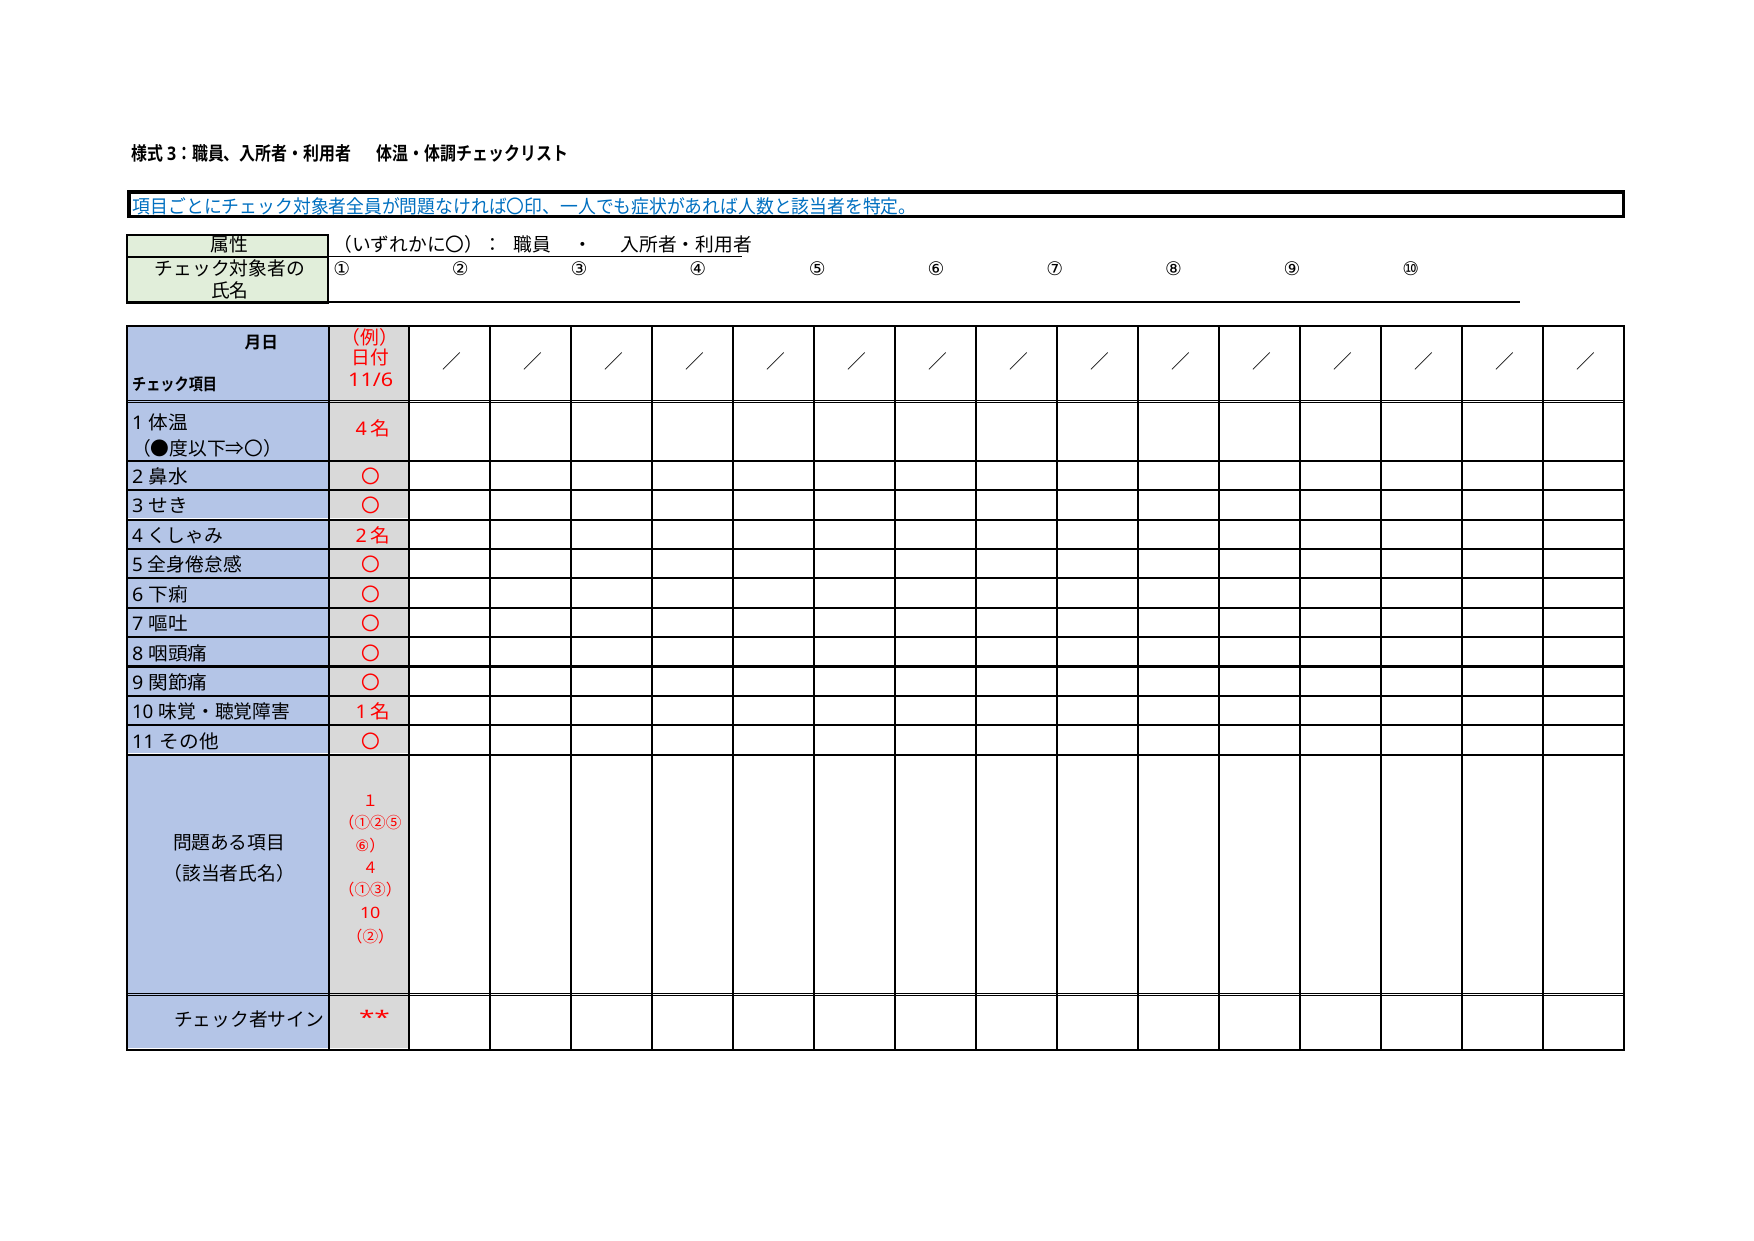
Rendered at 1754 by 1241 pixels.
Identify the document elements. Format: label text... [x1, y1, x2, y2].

table_cell [410, 550, 489, 577]
table_cell [1382, 668, 1461, 695]
table_cell [1139, 756, 1218, 993]
table_cell [1544, 403, 1623, 460]
table_cell [1058, 756, 1137, 993]
table_cell [977, 521, 1056, 548]
table_cell [977, 579, 1056, 607]
table_cell [1463, 462, 1542, 489]
table_cell [1058, 668, 1137, 695]
table_cell 2名 [330, 521, 408, 548]
table_cell [1463, 726, 1542, 753]
table_cell [410, 403, 489, 460]
table_cell [1220, 668, 1299, 695]
table_cell [1058, 996, 1137, 1048]
table_cell [815, 697, 894, 724]
table_cell [410, 462, 489, 489]
table_cell [1220, 462, 1299, 489]
table_cell [977, 403, 1056, 460]
table_header ／ [896, 327, 975, 400]
table_cell [1058, 550, 1137, 577]
table_cell [1301, 726, 1380, 753]
table_cell [1544, 462, 1623, 489]
table_cell [572, 609, 651, 636]
table_cell [410, 521, 489, 548]
table_cell [653, 403, 732, 460]
table_header ／ [491, 327, 570, 400]
table_cell [572, 638, 651, 665]
table_cell [1058, 697, 1137, 724]
table_header ／ [1544, 327, 1623, 400]
table_cell [1139, 638, 1218, 665]
table_cell [1382, 726, 1461, 753]
table_cell [815, 579, 894, 607]
table_cell [734, 726, 813, 753]
table_cell [977, 609, 1056, 636]
table_cell 問題ある項目 （該当者氏名） [128, 756, 328, 993]
table_cell [653, 462, 732, 489]
table_cell [977, 462, 1056, 489]
table_cell 〇 [330, 550, 408, 577]
table_cell [491, 996, 570, 1048]
table_cell [491, 697, 570, 724]
table_cell [653, 996, 732, 1048]
table_cell [896, 462, 975, 489]
table_cell [1139, 668, 1218, 695]
table_cell [1382, 521, 1461, 548]
table_cell [653, 550, 732, 577]
table_cell [1058, 609, 1137, 636]
table_cell [491, 579, 570, 607]
table_cell [1058, 579, 1137, 607]
table_cell [1139, 491, 1218, 518]
table_cell 〇 [330, 491, 408, 518]
table_cell [896, 996, 975, 1048]
table_cell [1382, 462, 1461, 489]
table_header ／ [977, 327, 1056, 400]
table_cell [572, 668, 651, 695]
table_cell [1463, 996, 1542, 1048]
table_cell [1220, 403, 1299, 460]
table_cell [734, 668, 813, 695]
table_cell チェック者サイン [128, 996, 328, 1048]
table_cell [815, 726, 894, 753]
table_cell [491, 462, 570, 489]
table_cell [977, 996, 1056, 1048]
table_cell [1139, 403, 1218, 460]
table_cell [1301, 462, 1380, 489]
table_cell ① ② ③ ④ [329, 257, 742, 301]
table_cell 1名 [330, 697, 408, 724]
table_cell 〇 [330, 726, 408, 753]
table_cell [1058, 638, 1137, 665]
table_cell [1463, 550, 1542, 577]
table_header ／ [1463, 327, 1542, 400]
table_cell [1058, 491, 1137, 518]
table_cell [491, 668, 570, 695]
table_cell [410, 638, 489, 665]
table_cell [1544, 550, 1623, 577]
table_header ／ [815, 327, 894, 400]
table_cell [977, 668, 1056, 695]
table_cell [491, 609, 570, 636]
table_header （例） 日付 11/6 [330, 327, 408, 400]
table_cell [1220, 550, 1299, 577]
table_cell [1382, 403, 1461, 460]
table_cell [815, 638, 894, 665]
table_header ／ [572, 327, 651, 400]
table_cell [410, 756, 489, 993]
table_cell [1544, 491, 1623, 518]
table_cell [977, 491, 1056, 518]
table_cell [1544, 697, 1623, 724]
table_cell [734, 996, 813, 1048]
table_cell 10 味覚・聴覚障害 [128, 697, 328, 724]
table_cell 4名 [330, 403, 408, 460]
table_cell 〇 [330, 609, 408, 636]
table_cell [491, 521, 570, 548]
table_cell [572, 550, 651, 577]
table_cell [1382, 491, 1461, 518]
table_cell [410, 609, 489, 636]
table_cell [491, 726, 570, 753]
table_cell [1463, 668, 1542, 695]
table_cell 9 関節痛 [128, 668, 328, 695]
table_cell [1220, 491, 1299, 518]
table_header ／ [1220, 327, 1299, 400]
table_cell [1463, 697, 1542, 724]
table_cell [1301, 697, 1380, 724]
table_cell [734, 491, 813, 518]
table_header ／ [410, 327, 489, 400]
table_cell [815, 756, 894, 993]
table_cell [1058, 403, 1137, 460]
table_cell [653, 579, 732, 607]
table_cell [1139, 521, 1218, 548]
table_cell [815, 550, 894, 577]
table_cell [734, 550, 813, 577]
table_cell 2 鼻水 [128, 462, 328, 489]
table_cell [815, 403, 894, 460]
table_cell 8 咽頭痛 [128, 638, 328, 665]
table_cell [896, 726, 975, 753]
table_header ／ [734, 327, 813, 400]
table_cell [734, 579, 813, 607]
table_cell [1463, 756, 1542, 993]
table_cell [734, 609, 813, 636]
table_cell [734, 462, 813, 489]
table_cell [410, 996, 489, 1048]
table_cell [410, 726, 489, 753]
table_cell 3 せき [128, 491, 328, 518]
table_cell [1382, 579, 1461, 607]
table_header ／ [653, 327, 732, 400]
table_cell [572, 491, 651, 518]
table_cell 〇 [330, 579, 408, 607]
table_cell [1220, 579, 1299, 607]
table_cell [1463, 521, 1542, 548]
table_cell [1382, 609, 1461, 636]
table_cell チェック対象者の氏名 [128, 258, 327, 301]
table_cell [1139, 996, 1218, 1048]
table_cell [491, 638, 570, 665]
table_cell [1301, 491, 1380, 518]
table_cell [572, 996, 651, 1048]
table_cell [572, 403, 651, 460]
table_cell [896, 579, 975, 607]
table_cell [815, 996, 894, 1048]
table_cell [1301, 403, 1380, 460]
table_cell [1058, 521, 1137, 548]
table_cell [734, 638, 813, 665]
table_cell [653, 697, 732, 724]
table_cell 〇 [330, 668, 408, 695]
table_cell [1301, 638, 1380, 665]
table_cell [1301, 668, 1380, 695]
table_cell [734, 697, 813, 724]
table_cell [1382, 996, 1461, 1048]
table_cell [1301, 579, 1380, 607]
table_cell 11 その他 [128, 726, 328, 753]
table_cell [896, 609, 975, 636]
table_cell [1220, 521, 1299, 548]
table_cell [896, 403, 975, 460]
table_cell [815, 668, 894, 695]
table_cell [1463, 491, 1542, 518]
table_cell [1544, 609, 1623, 636]
table_cell [1382, 638, 1461, 665]
table_cell [896, 550, 975, 577]
table_cell [1463, 403, 1542, 460]
table_cell １ （①②⑤ ⑥） ４ （①③） 10 （②） [330, 756, 408, 993]
table_cell [491, 550, 570, 577]
table_cell [1220, 726, 1299, 753]
table_cell [1139, 609, 1218, 636]
table_cell [1058, 726, 1137, 753]
table_cell [1301, 996, 1380, 1048]
table_cell [491, 491, 570, 518]
table_header （いずれかに〇）： 職員 ・ 入所者・利用者 [329, 234, 1520, 256]
table_cell [977, 697, 1056, 724]
table_cell [1301, 550, 1380, 577]
table_cell [1220, 996, 1299, 1048]
table_cell [734, 756, 813, 993]
table_cell [977, 726, 1056, 753]
table_cell [653, 521, 732, 548]
text 様式3：職員、入所者・利用者 体温・体調チェックリスト [131, 139, 1637, 166]
table_cell [977, 756, 1056, 993]
table_header 月日 チェック項目 [128, 327, 328, 400]
table_cell [1382, 550, 1461, 577]
table_cell ⑤ ⑥ ⑦ ⑧ ⑨ ⑩ [742, 256, 1520, 301]
table_cell 1 体温 （●度以下⇒〇） [128, 403, 328, 460]
table_cell [815, 462, 894, 489]
table_cell [410, 697, 489, 724]
table_cell [1544, 638, 1623, 665]
table_cell [1301, 609, 1380, 636]
table_cell [572, 697, 651, 724]
table_cell 〇 [330, 638, 408, 665]
table_cell [653, 609, 732, 636]
table_cell [896, 491, 975, 518]
table_cell [1139, 726, 1218, 753]
table_cell [410, 579, 489, 607]
table_cell [1058, 462, 1137, 489]
table_cell [572, 756, 651, 993]
table_cell [410, 668, 489, 695]
table_cell 7 嘔吐 [128, 609, 328, 636]
table_header 属性 [128, 236, 327, 256]
table_cell 〇 [330, 462, 408, 489]
table_cell [1544, 521, 1623, 548]
table_cell [1301, 756, 1380, 993]
table_cell [572, 579, 651, 607]
table_cell [896, 521, 975, 548]
table_cell [1544, 756, 1623, 993]
table_cell [1139, 550, 1218, 577]
table_cell [491, 756, 570, 993]
table_header ／ [1058, 327, 1137, 400]
table_cell [734, 403, 813, 460]
table_cell [572, 521, 651, 548]
table_cell [1463, 638, 1542, 665]
table_cell [572, 726, 651, 753]
table_cell [1220, 609, 1299, 636]
table_cell [1544, 579, 1623, 607]
table_cell [977, 550, 1056, 577]
table_header ／ [1382, 327, 1461, 400]
table_cell [734, 521, 813, 548]
table_cell [1463, 609, 1542, 636]
table_cell [896, 638, 975, 665]
table_cell [653, 756, 732, 993]
table_header ／ [1139, 327, 1218, 400]
table_cell [1463, 579, 1542, 607]
table_cell [653, 668, 732, 695]
table_cell ** [330, 996, 408, 1048]
table_cell [1382, 756, 1461, 993]
table_cell 5 全身倦怠感 [128, 550, 328, 577]
table_cell [1139, 579, 1218, 607]
table_cell 6 下痢 [128, 579, 328, 607]
table_cell [1544, 996, 1623, 1048]
table_cell [815, 491, 894, 518]
table_cell [1544, 726, 1623, 753]
table_cell [572, 462, 651, 489]
table_cell [1139, 697, 1218, 724]
table_cell [1139, 462, 1218, 489]
table_cell [491, 403, 570, 460]
table_cell 4 くしゃみ [128, 521, 328, 548]
table_cell [410, 491, 489, 518]
table_cell [653, 726, 732, 753]
table_cell [896, 697, 975, 724]
table_cell [653, 638, 732, 665]
table_cell [896, 668, 975, 695]
table_cell [1382, 697, 1461, 724]
table_cell [1544, 668, 1623, 695]
table_cell [815, 609, 894, 636]
table_cell [896, 756, 975, 993]
table_cell [1301, 521, 1380, 548]
table_cell [1220, 756, 1299, 993]
table_cell [815, 521, 894, 548]
table_cell [1220, 697, 1299, 724]
table_cell [977, 638, 1056, 665]
table_cell [653, 491, 732, 518]
table_cell [1220, 638, 1299, 665]
table_header ／ [1301, 327, 1380, 400]
